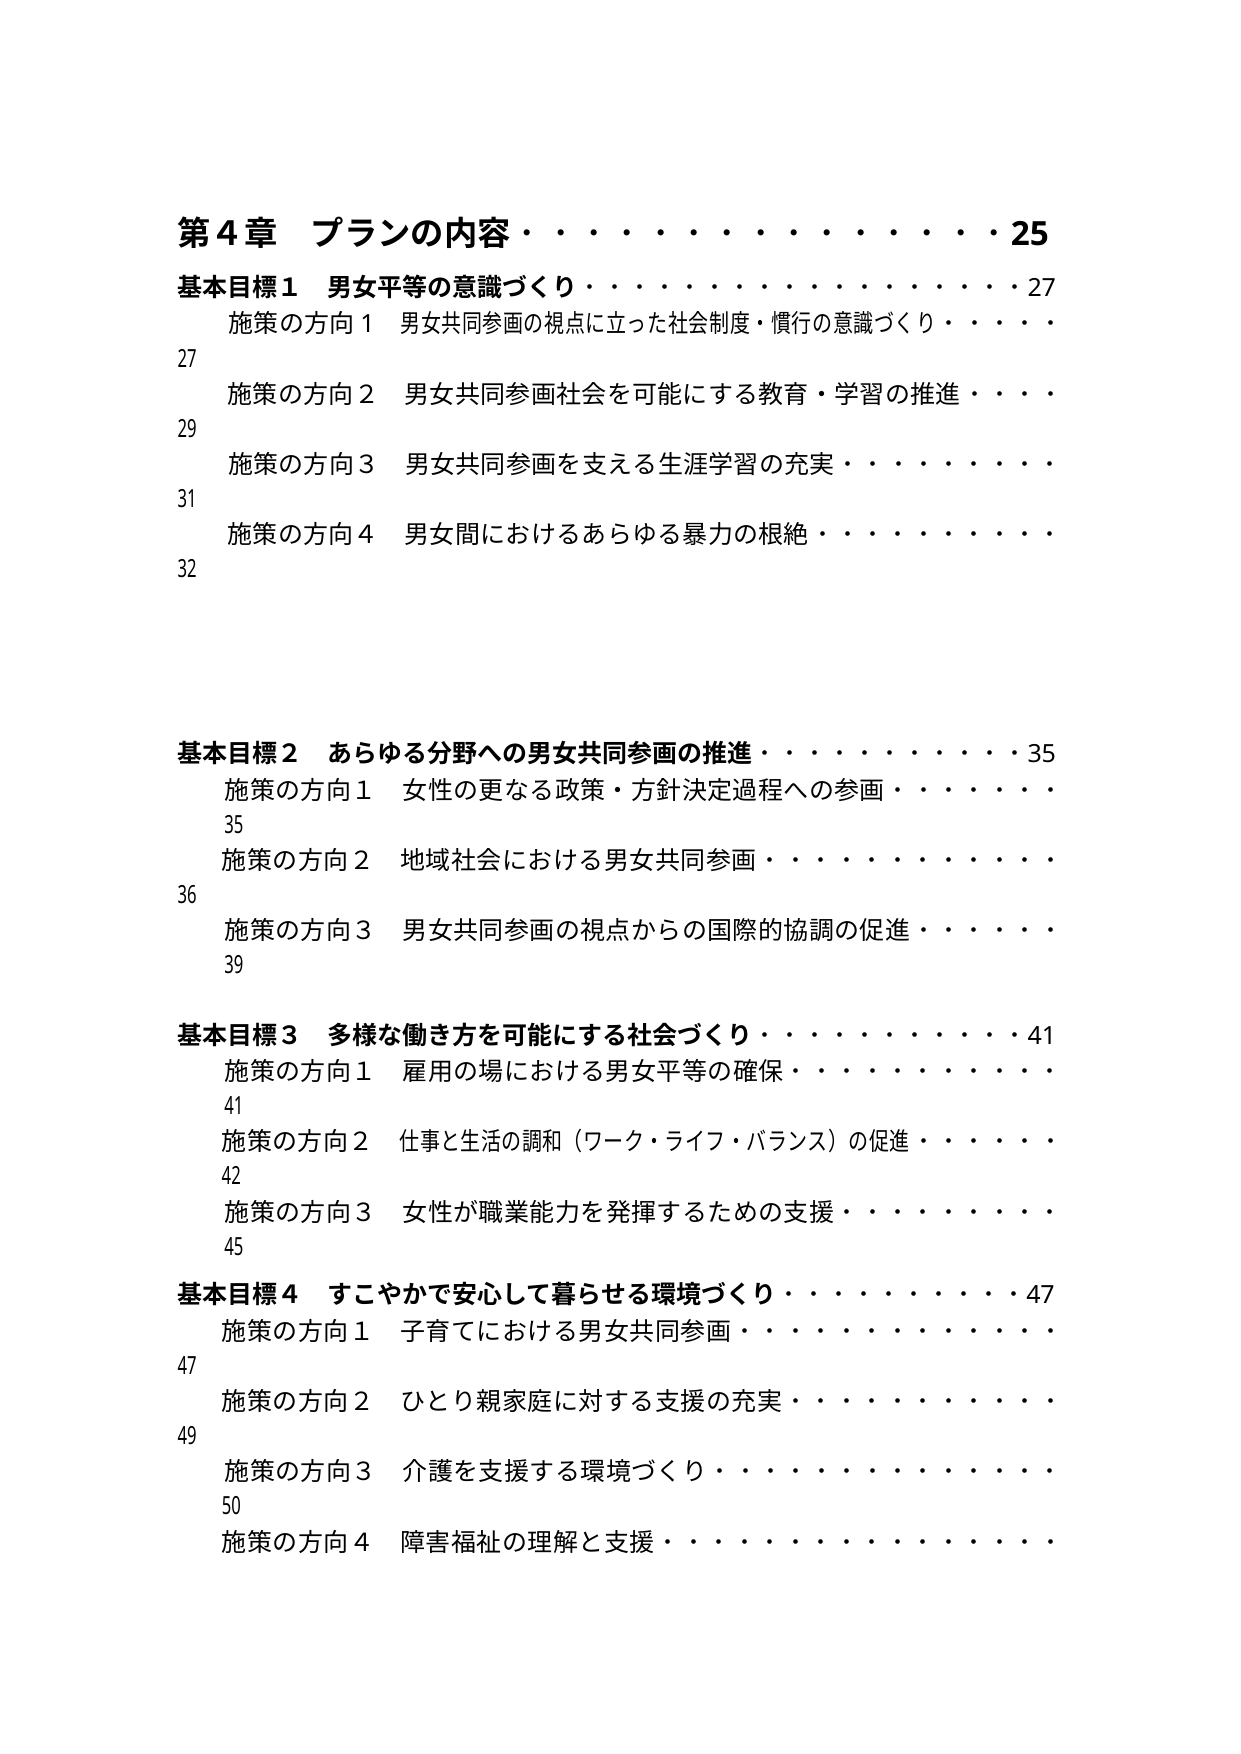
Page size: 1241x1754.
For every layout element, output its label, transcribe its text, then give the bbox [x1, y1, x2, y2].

text 施策の方向４ 男女間におけるあらゆる暴力の根絶・・・・・・・・・・32 [177, 515, 1063, 585]
text 第４章 プランの内容・・・・・・・・・・・・・・・25 [177, 207, 1063, 255]
text 施策の方向1 男女共同参画の視点に立った社会制度・慣行の意識づくり・・・・・27 [177, 304, 1063, 374]
text 施策の方向２ ひとり親家庭に対する支援の充実・・・・・・・・・・・49 [177, 1381, 1063, 1452]
text 施策の方向３ 男女共同参画の視点からの国際的協調の促進・・・・・・39 [199, 911, 1063, 981]
text 施策の方向１ 女性の更なる政策・方針決定過程への参画・・・・・・・35 [199, 770, 1063, 841]
text 施策の方向３ 男女共同参画を支える生涯学習の充実・・・・・・・・・31 [177, 444, 1063, 515]
text 施策の方向２ 地域社会における男女共同参画・・・・・・・・・・・・36 [177, 841, 1063, 911]
text 基本目標２ あらゆる分野への男女共同参画の推進・・・・・・・・・・・35 [177, 734, 1063, 770]
text 基本目標４ すこやかで安心して暮らせる環境づくり・・・・・・・・・・47 [177, 1275, 1063, 1311]
text 基本目標３ 多様な働き方を可能にする社会づくり・・・・・・・・・・・41 [177, 1015, 1063, 1051]
text 施策の方向２ 仕事と生活の調和（ワーク・ライフ・バランス）の促進・・・・・・42 [221, 1122, 1063, 1192]
text 基本目標１ 男女平等の意識づくり・・・・・・・・・・・・・・・・・・27 [177, 268, 1063, 304]
text 施策の方向３ 介護を支援する環境づくり・・・・・・・・・・・・・・50 [199, 1452, 1063, 1522]
text 施策の方向２ 男女共同参画社会を可能にする教育・学習の推進・・・・29 [177, 374, 1063, 444]
text 施策の方向３ 女性が職業能力を発揮するための支援・・・・・・・・・45 [199, 1192, 1063, 1262]
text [177, 1522, 1063, 1558]
text 施策の方向１ 子育てにおける男女共同参画・・・・・・・・・・・・・47 [177, 1311, 1063, 1381]
text 施策の方向１ 雇用の場における男女平等の確保・・・・・・・・・・・41 [199, 1051, 1063, 1122]
